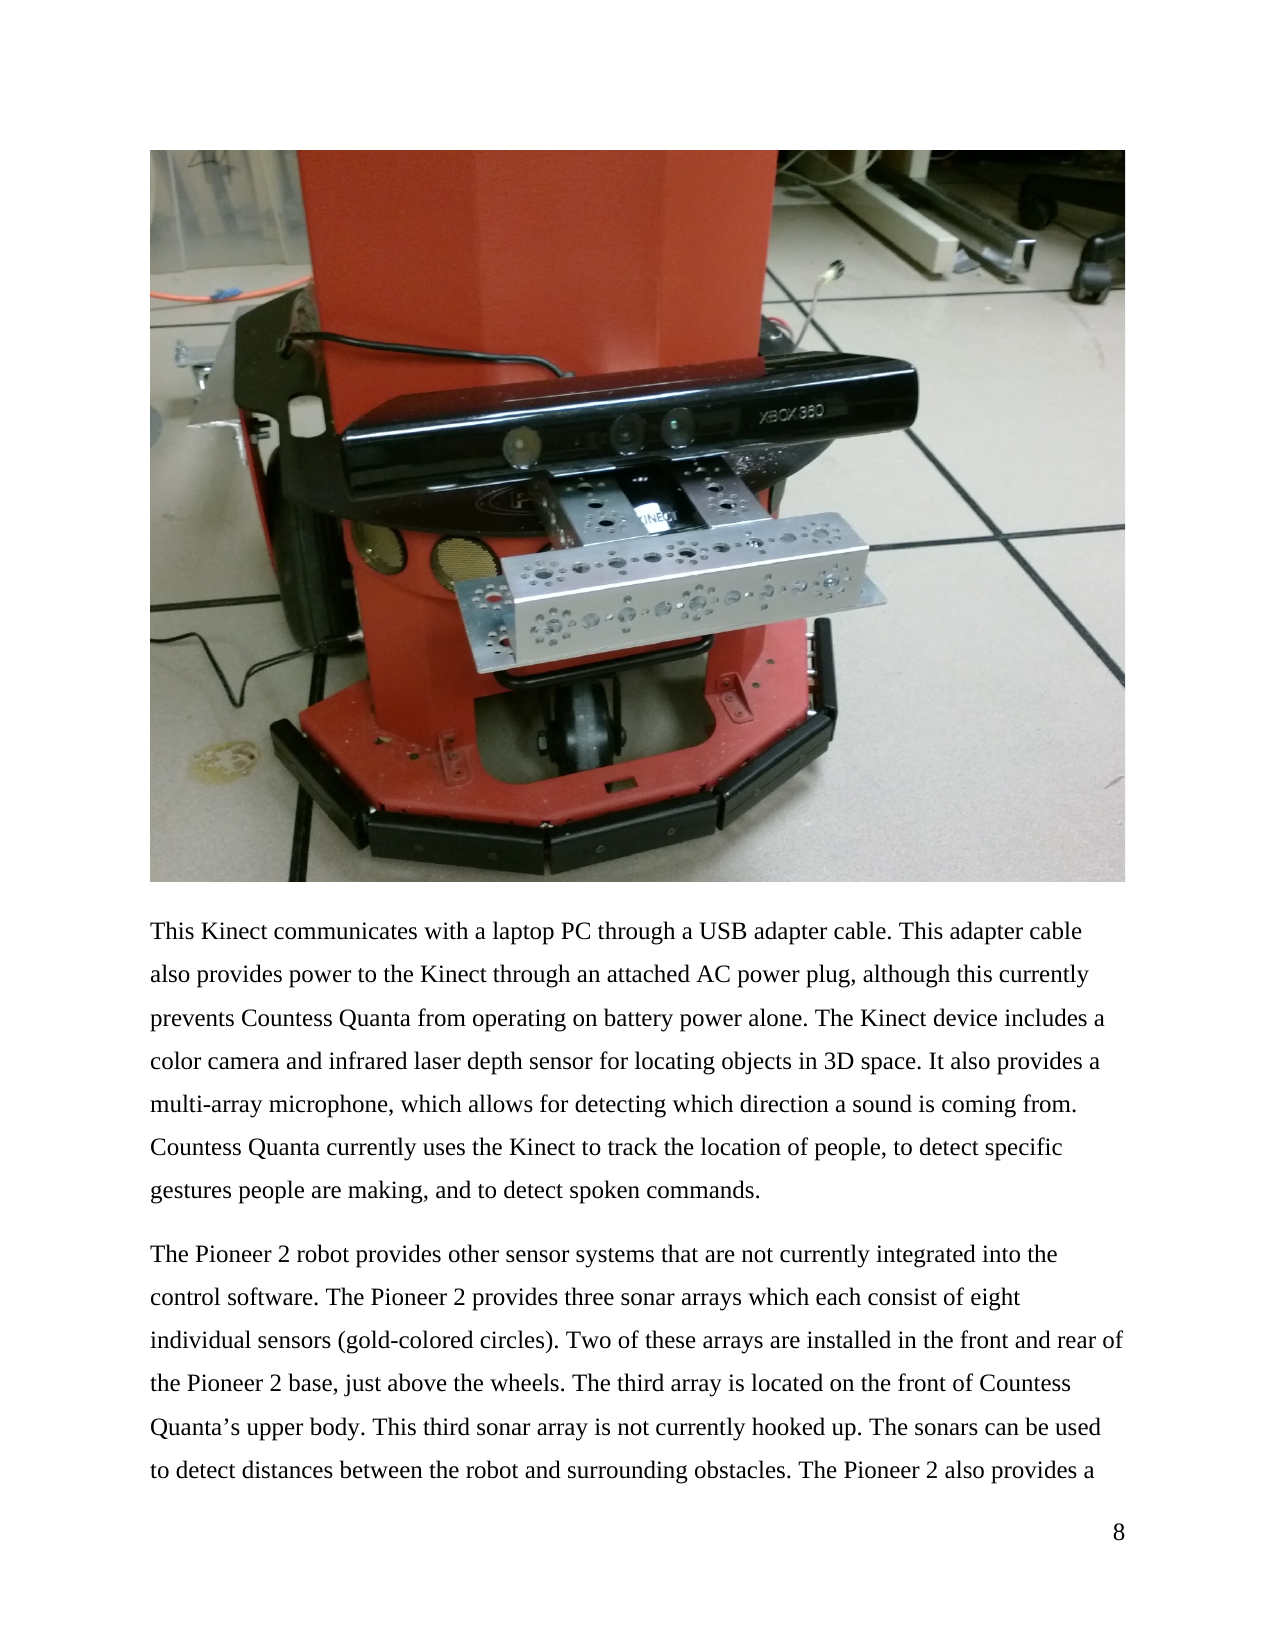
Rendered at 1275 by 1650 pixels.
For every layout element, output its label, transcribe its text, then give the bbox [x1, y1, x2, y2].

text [150, 1239, 1125, 1483]
picture [150, 150, 1125, 882]
text This Kinect communicates with a laptop PC through a USB adapter cable. This adapter cable also provides power to the Kinect through an attached AC power plug, although this currently prevents Countess Quanta from operating on battery power alone. The Kinect device includes a color camera and infrared laser depth sensor for locating objects in 3D space. It also provides a multi-array microphone, which allows for detecting which direction a sound is coming from. Countess Quanta currently uses the Kinect to track the location of people, to detect specific gestures people are making, and to detect spoken commands. [150, 916, 1125, 1204]
